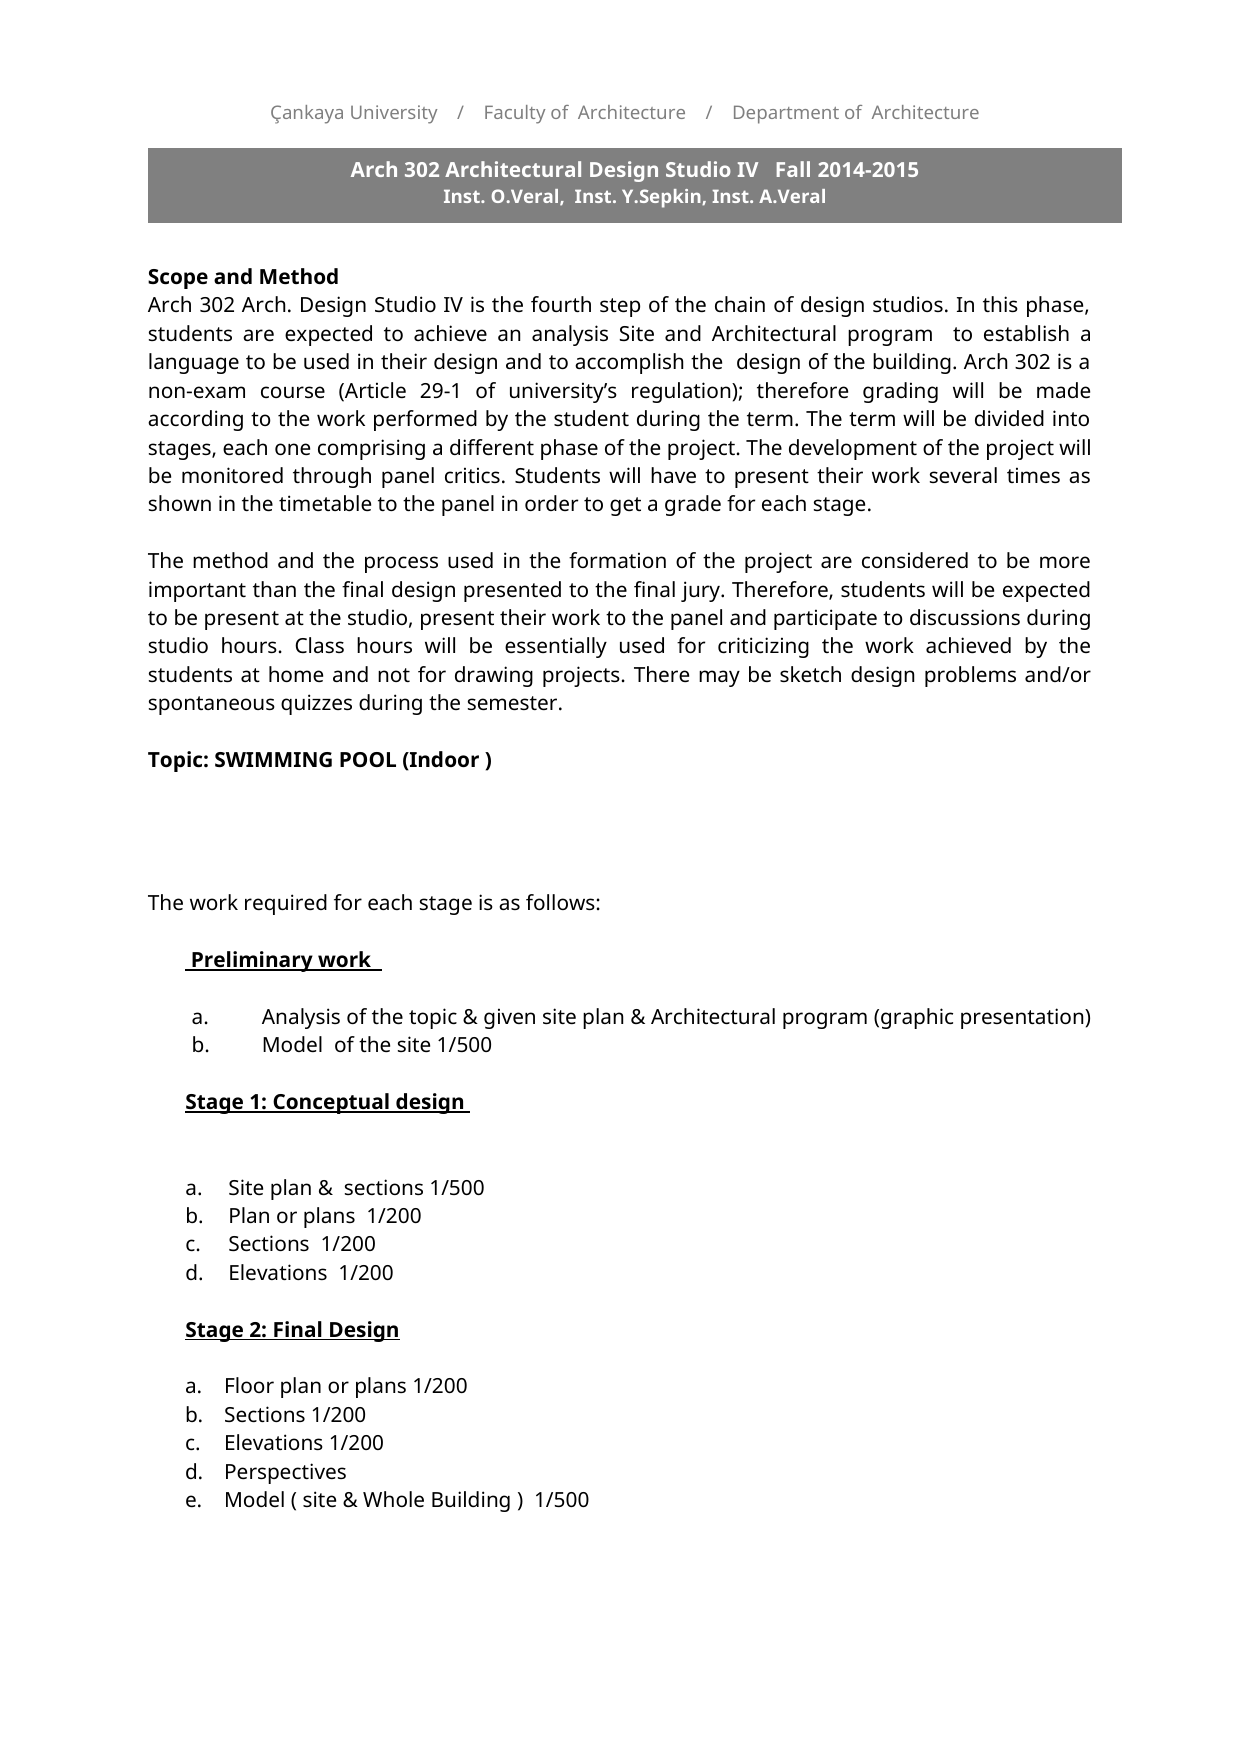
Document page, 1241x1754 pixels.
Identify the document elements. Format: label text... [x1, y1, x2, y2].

list Sections 1/200 [185, 1229, 1093, 1258]
list Model of the site 1/500 [191, 1030, 1093, 1059]
list Model ( site & Whole Building ) 1/500 [185, 1485, 1093, 1514]
list Floor plan or plans 1/200 [185, 1372, 1093, 1400]
text Arch 302 Arch. Design Studio IV is the fourth step of the chain of design studios. In this phase, students are expected to achieve an analysis Site and Architectural program to establish a language to be used in their design and to accomplish the design of the building. Arch 302 is a non-exam course (Article 29-1 of university’s regulation); therefore grading will be made according to the work performed by the student during the term. The term will be divided into stages, each one comprising a different phase of the project. The development of the project will be monitored through panel critics. Students will have to present their work several times as shown in the timetable to the panel in order to get a grade for each stage. [148, 290, 1093, 518]
text Preliminary work [148, 945, 1093, 973]
list Elevations 1/200 [185, 1428, 1093, 1457]
text Scope and Method [148, 262, 1093, 290]
list Elevations 1/200 [185, 1258, 1093, 1286]
text The work required for each stage is as follows: [148, 888, 1093, 917]
list Analysis of the topic & given site plan & Architectural program (graphic presentation) [191, 1002, 1093, 1030]
list Perspectives [185, 1457, 1093, 1485]
text Stage 1: Conceptual design [148, 1087, 1093, 1116]
list Site plan & sections 1/500 [185, 1173, 1093, 1201]
list Plan or plans 1/200 [185, 1201, 1093, 1229]
text The method and the process used in the formation of the project are considered to be more important than the final design presented to the final jury. Therefore, students will be expected to be present at the studio, present their work to the panel and participate to discussions during studio hours. Class hours will be essentially used for criticizing the work achieved by the students at home and not for drawing projects. There may be sketch design problems and/or spontaneous quizzes during the semester. [148, 546, 1093, 717]
list Sections 1/200 [185, 1400, 1093, 1428]
text Stage 2: Final Design [148, 1315, 1093, 1343]
subtitle Topic: SWIMMING POOL (Indoor ) [148, 745, 1093, 774]
